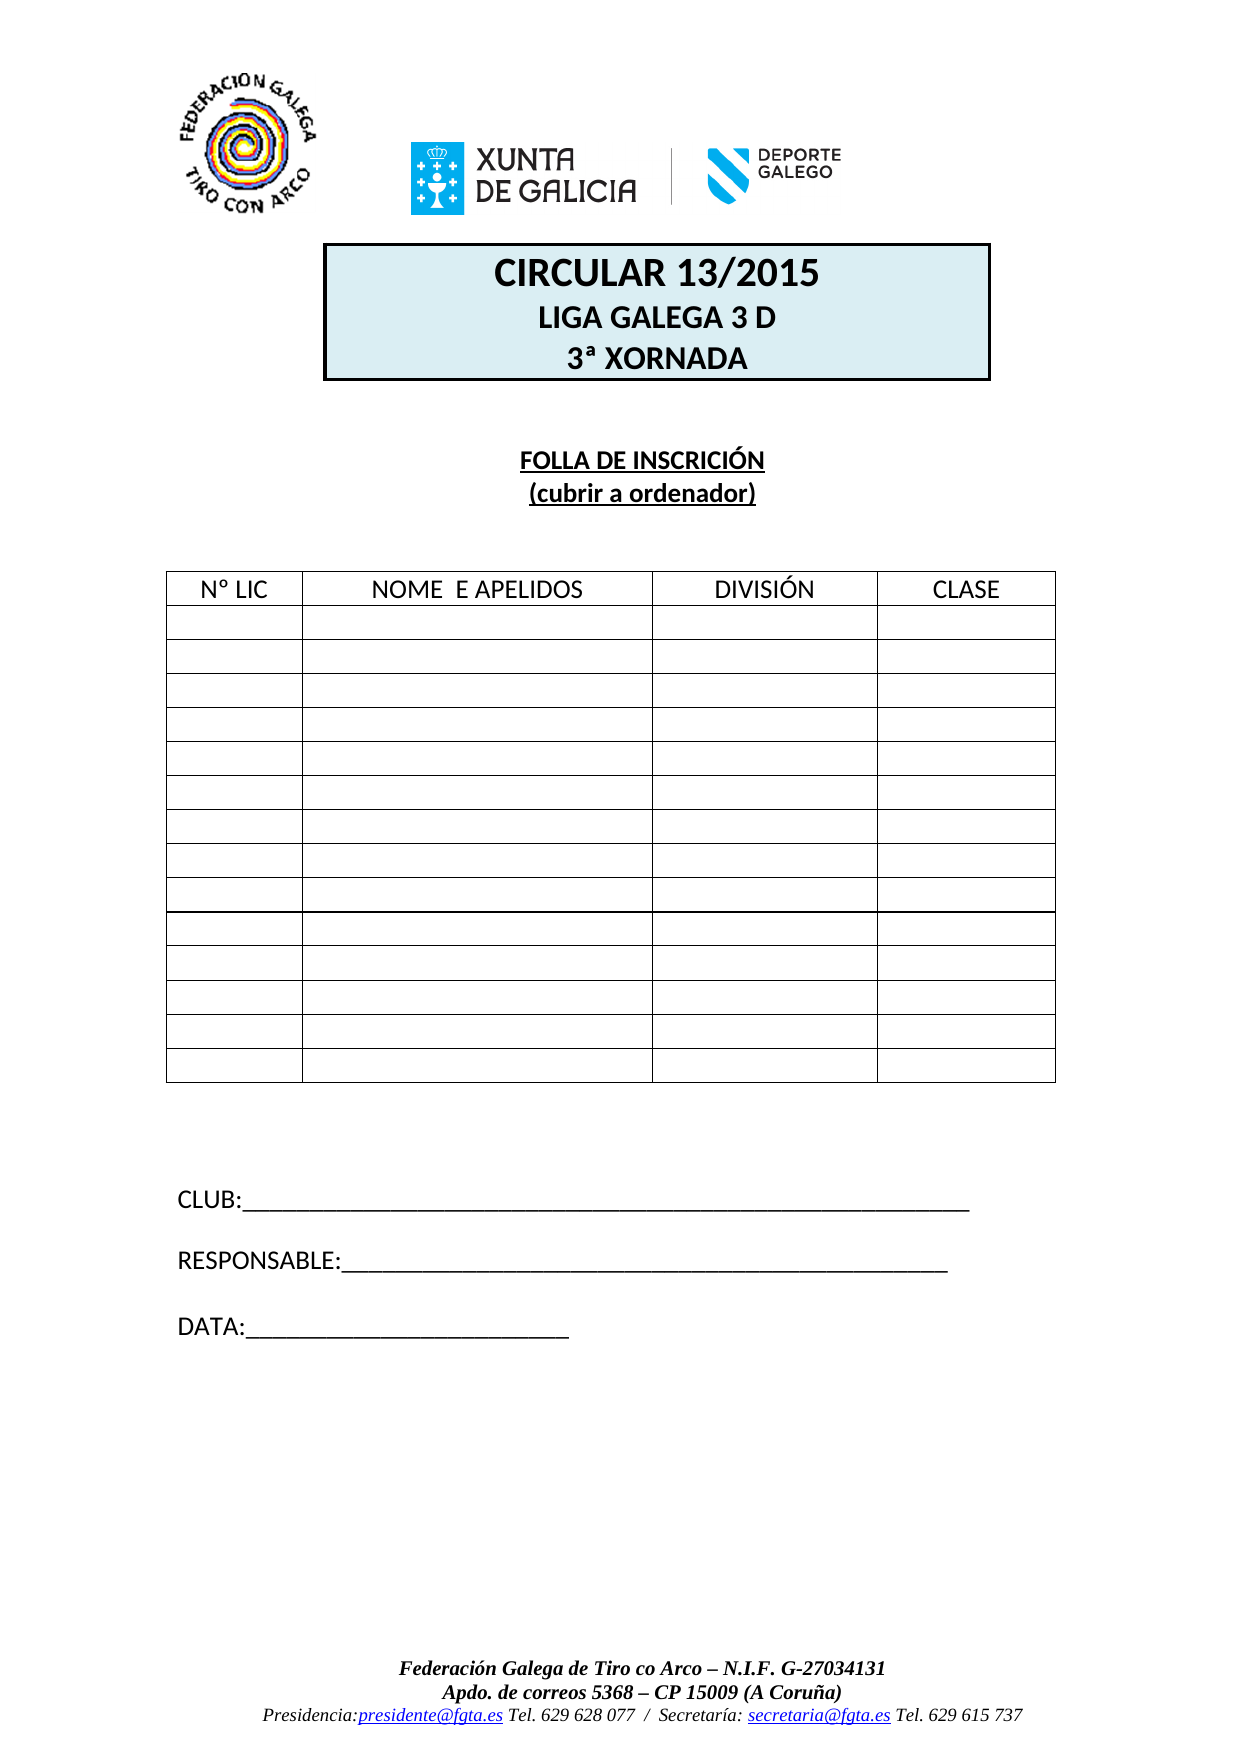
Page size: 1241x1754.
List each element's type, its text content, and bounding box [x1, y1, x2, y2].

table_cell [653, 946, 877, 979]
table_cell [303, 946, 652, 979]
table_cell [303, 1015, 652, 1048]
picture [465, 142, 841, 215]
table_cell [167, 1049, 302, 1082]
table_cell [167, 742, 302, 775]
text DATA:________________________ [177, 1309, 1107, 1343]
table_cell [653, 708, 877, 741]
table_cell [653, 674, 877, 707]
table_header DIVISIÓN [653, 572, 877, 605]
table_cell [878, 810, 1055, 843]
table_cell [303, 913, 652, 945]
table_cell [167, 981, 302, 1013]
picture [433, 174, 441, 181]
table_cell [303, 674, 652, 707]
table_cell [878, 674, 1055, 707]
table_cell [303, 708, 652, 741]
table_cell [303, 640, 652, 673]
table_cell [167, 946, 302, 979]
table_cell [303, 1049, 652, 1082]
table_cell [653, 878, 877, 911]
table_cell [653, 1049, 877, 1082]
table_header Nº LIC [167, 572, 302, 605]
table_cell [653, 981, 877, 1013]
text RESPONSABLE:_____________________________________________ [177, 1243, 1107, 1277]
table_header NOME E APELIDOS [303, 572, 652, 605]
table_cell [167, 913, 302, 945]
table_cell [303, 844, 652, 877]
table_cell [878, 1049, 1055, 1082]
table_cell [878, 946, 1055, 979]
table_cell [167, 640, 302, 673]
table_cell [653, 606, 877, 639]
table_cell [167, 810, 302, 843]
table_cell [303, 776, 652, 809]
table_cell [303, 981, 652, 1013]
table_cell [878, 708, 1055, 741]
table_cell [167, 1015, 302, 1048]
table_cell [167, 708, 302, 741]
table_cell [878, 1015, 1055, 1048]
table_cell [167, 878, 302, 911]
table_cell [653, 1015, 877, 1048]
table_cell [653, 913, 877, 945]
picture [418, 195, 424, 202]
table_cell [878, 844, 1055, 877]
table_cell [167, 776, 302, 809]
table_cell [303, 742, 652, 775]
table_cell [653, 742, 877, 775]
table_cell [878, 981, 1055, 1013]
picture [418, 179, 424, 186]
table_cell [653, 640, 877, 673]
picture [450, 179, 456, 186]
table_header CLASE [878, 572, 1055, 605]
table_cell [653, 810, 877, 843]
table_cell [878, 776, 1055, 809]
table_cell [303, 606, 652, 639]
table_cell [878, 606, 1055, 639]
text (cubrir a ordenador) [177, 476, 1107, 509]
table_cell [878, 742, 1055, 775]
picture [177, 73, 318, 215]
table_cell [167, 674, 302, 707]
table_cell [878, 878, 1055, 911]
text CLUB:______________________________________________________ [177, 1182, 1107, 1215]
picture [429, 184, 445, 207]
picture [418, 162, 424, 170]
picture [450, 195, 456, 202]
table_cell [878, 640, 1055, 673]
text FOLLA DE INSCRICIÓN [177, 443, 1107, 476]
table_cell [303, 878, 652, 911]
table_cell [878, 913, 1055, 945]
table_cell [653, 776, 877, 809]
picture [450, 162, 456, 169]
table_cell [167, 606, 302, 639]
table_cell [167, 844, 302, 877]
table_cell [653, 844, 877, 877]
table_cell [303, 810, 652, 843]
